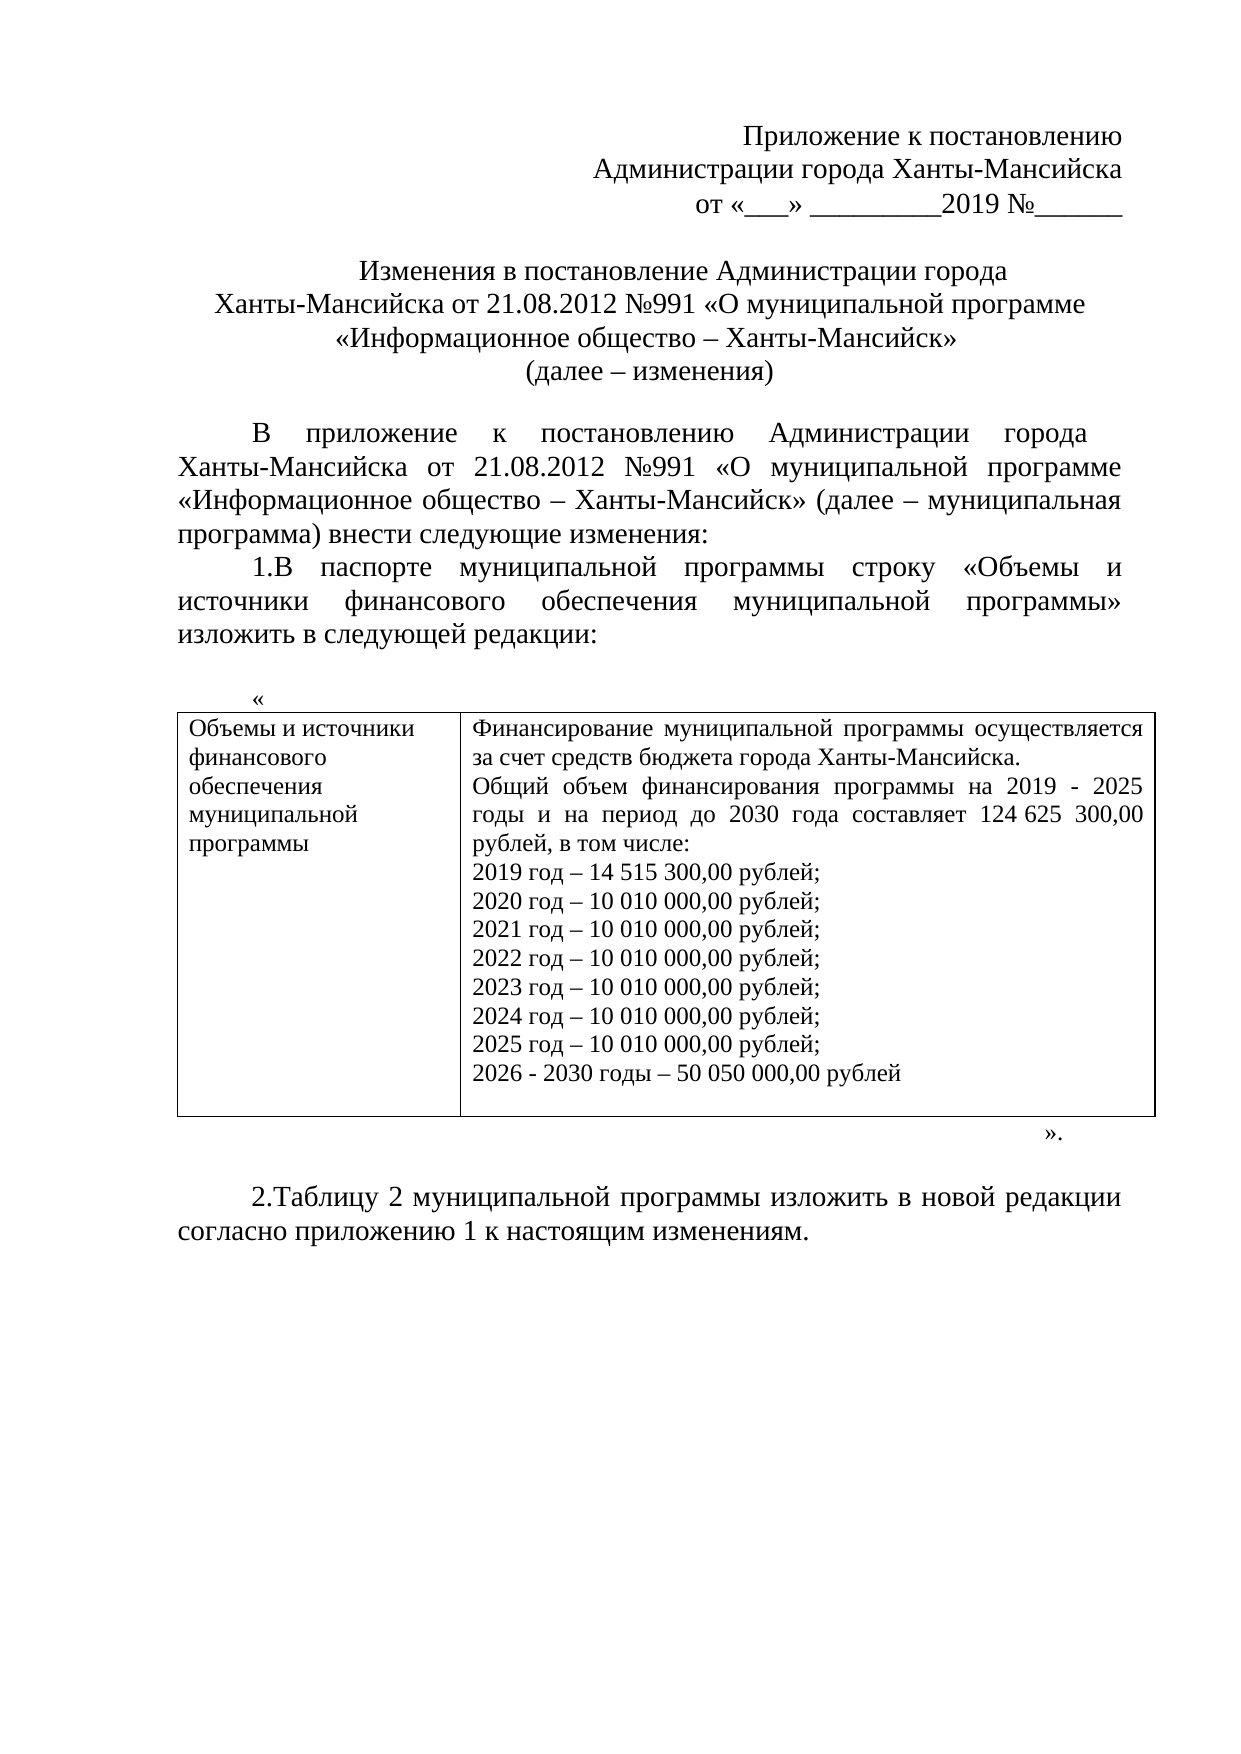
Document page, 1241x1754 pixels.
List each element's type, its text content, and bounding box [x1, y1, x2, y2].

text В приложение к постановлению Администрации города Ханты-Мансийска от 21.08.2012 №991 «О муниципальной программе «Информационное общество – Ханты-Мансийск» (далее – муниципальная программа) внести следующие изменения: [177, 415, 1122, 549]
text от «___» _________2019 №______ [177, 187, 1122, 220]
text Приложение к постановлению [177, 118, 1122, 152]
text ». [177, 1117, 1063, 1146]
text « [177, 683, 1063, 712]
text 2.Таблицу 2 муниципальной программы изложить в новой редакции согласно приложению 1 к настоящим изменениям. [177, 1179, 1122, 1246]
table_header Финансирование муниципальной программы осуществляется за счет средств бюджета города Ханты-Мансийска. Общий объем финансирования программы на 2019 - 2025 годы и на период до 2030 года составляет 124 625 300,00 рублей, в том числе: 2019 год – 14 515 300,00 рублей; 2020 год – 10 010 000,00 рублей; 2021 год – 10 010 000,00 рублей; 2022 год – 10 010 000,00 рублей; 2023 год – 10 010 000,00 рублей; 2024 год – 10 010 000,00 рублей; 2025 год – 10 010 000,00 рублей; 2026 - 2030 годы – 50 050 000,00 рублей [461, 713, 1154, 1116]
text Администрации города Ханты-Мансийска [464, 152, 1122, 185]
text 1.В паспорте муниципальной программы строку «Объемы и источники финансового обеспечения муниципальной программы» изложить в следующей редакции: [177, 549, 1122, 650]
table_header Объемы и источники финансового обеспечения муниципальной программы [178, 713, 460, 1116]
text Изменения в постановление Администрации города Ханты-Мансийска от 21.08.2012 №991 «О муниципальной программе «Информационное общество – Ханты-Мансийск» (далее – изменения) [177, 253, 1122, 387]
